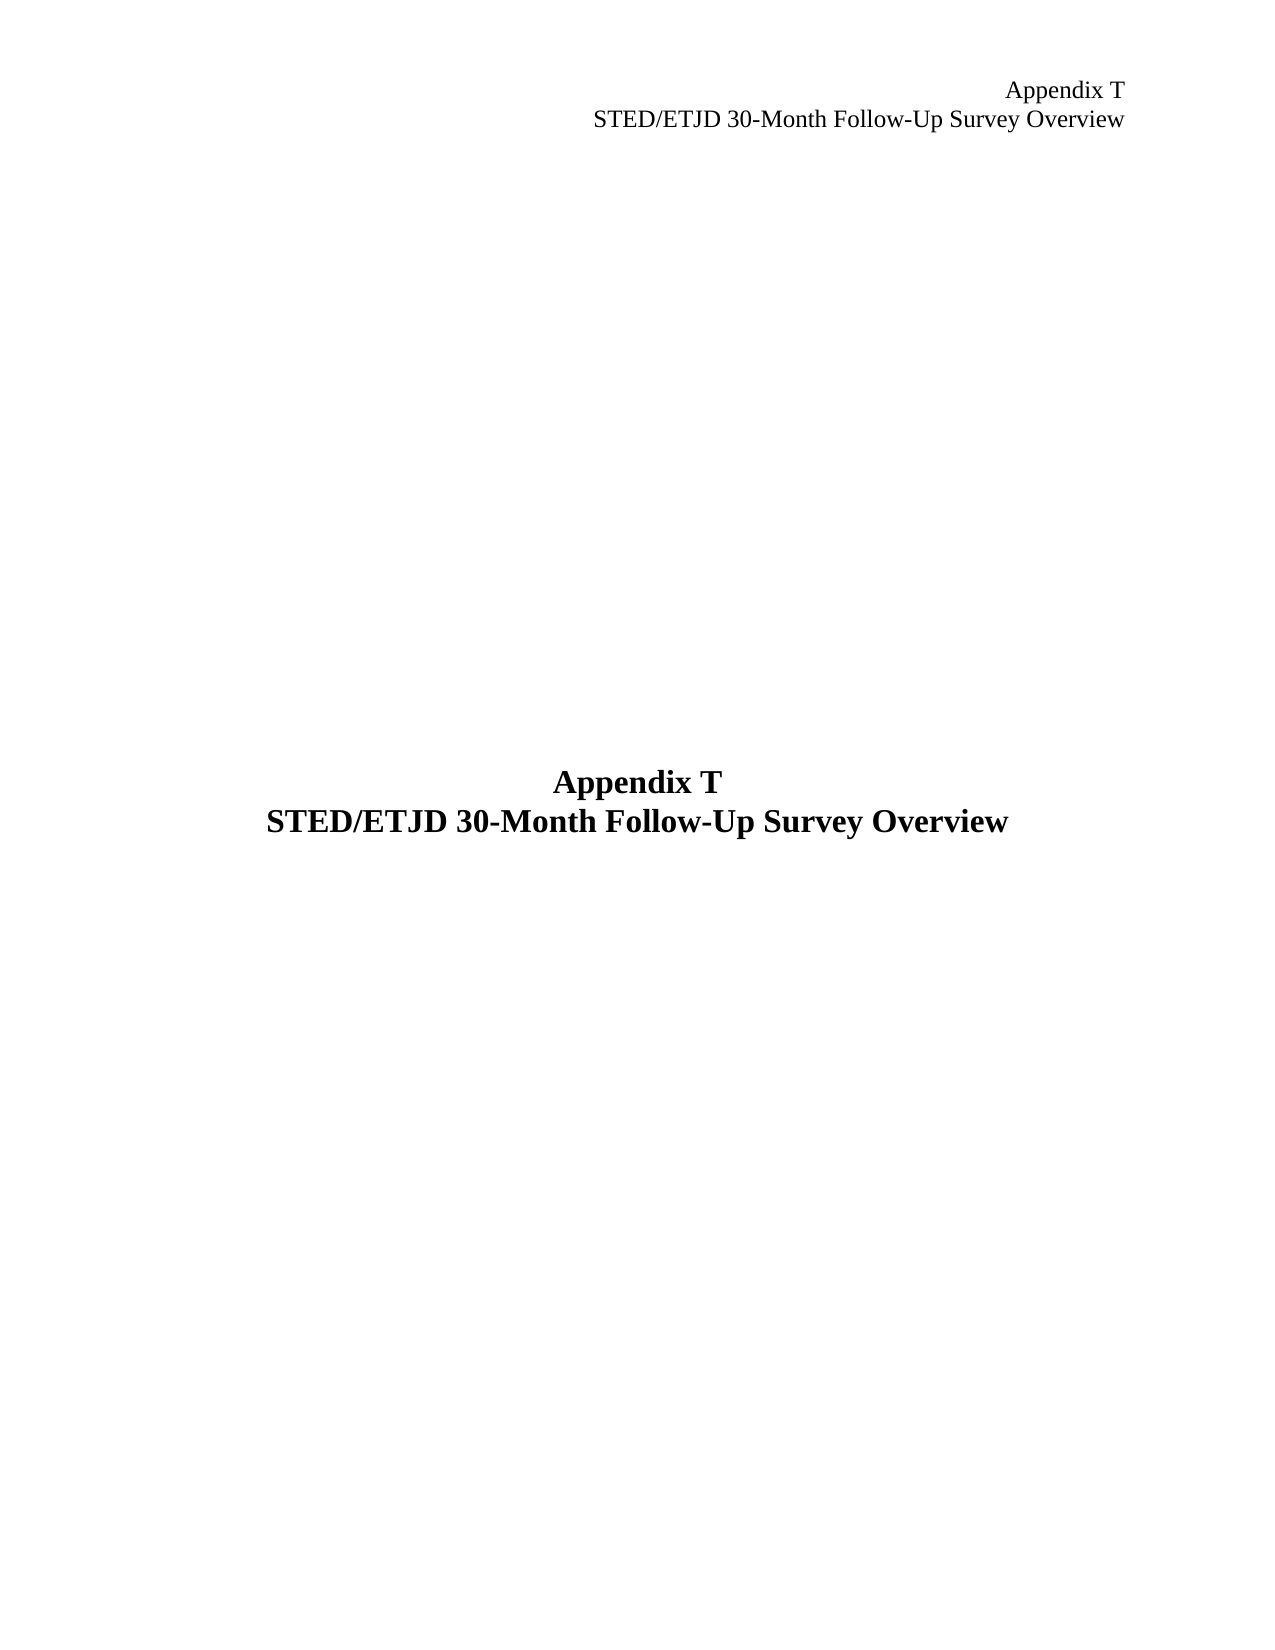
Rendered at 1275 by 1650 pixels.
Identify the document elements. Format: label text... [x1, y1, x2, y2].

text Appendix T [150, 762, 1125, 801]
text STED/ETJD 30-Month Follow-Up Survey Overview [150, 801, 1125, 839]
